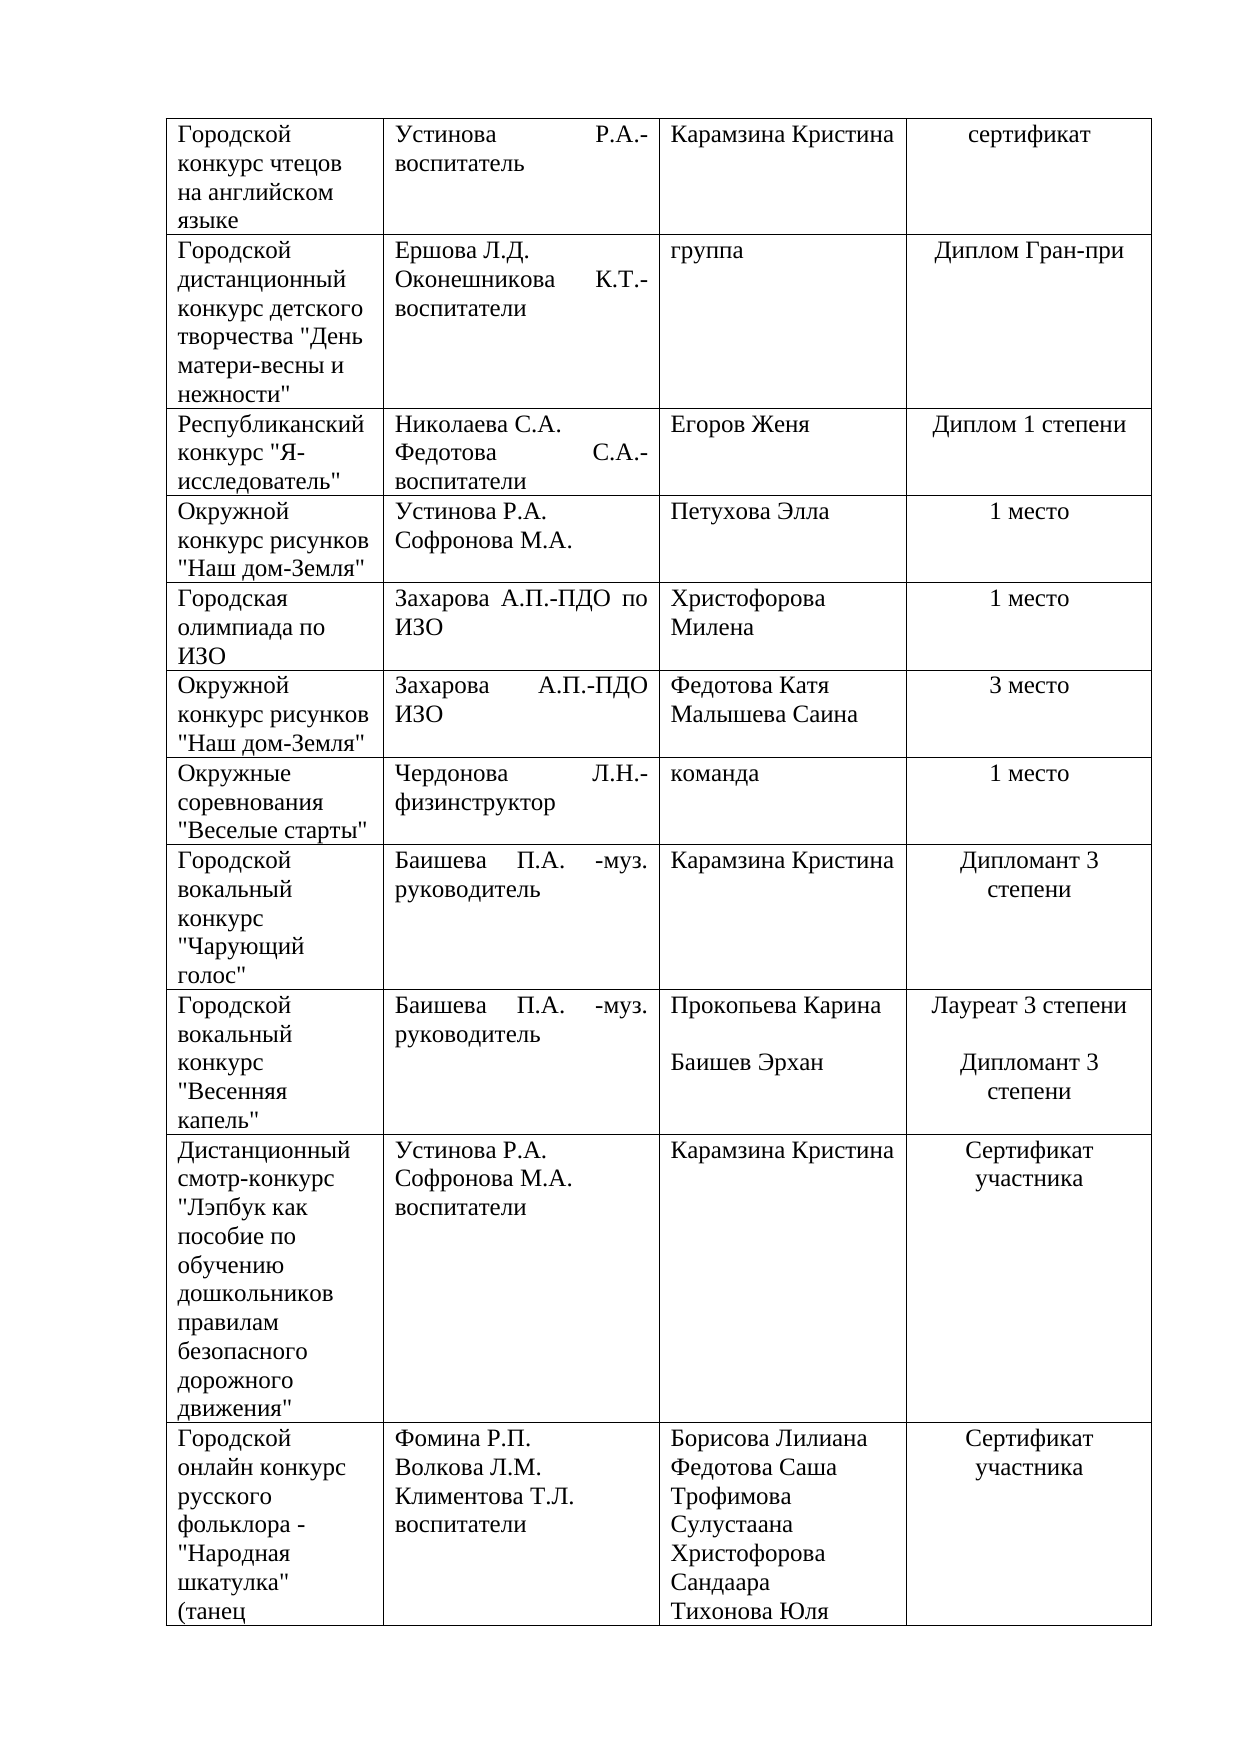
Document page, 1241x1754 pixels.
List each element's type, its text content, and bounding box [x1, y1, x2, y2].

table_cell Городской вокальный конкурс "Весенняя капель" [167, 990, 383, 1134]
table_cell Диплом 1 степени [907, 409, 1151, 495]
table_cell Захарова А.П.-ПДО по ИЗО [384, 583, 659, 669]
table_cell Устинова Р.А. Софронова М.А. воспитатели [384, 1135, 659, 1422]
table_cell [384, 1423, 659, 1624]
table_cell Городская олимпиада по ИЗО [167, 583, 383, 669]
table_cell Карамзина Кристина [660, 845, 906, 989]
table_cell Диплом Гран-при [907, 235, 1151, 408]
table_cell Баишева П.А. -муз. руководитель [384, 990, 659, 1134]
table_cell Городской дистанционный конкурс детского творчества "День матери-весны и нежности" [167, 235, 383, 408]
table_cell Городской вокальный конкурс "Чарующий голос" [167, 845, 383, 989]
table_cell группа [660, 235, 906, 408]
table_cell Прокопьева Карина Баишев Эрхан [660, 990, 906, 1134]
table_cell Егоров Женя [660, 409, 906, 495]
table_cell Сертификат участника [907, 1135, 1151, 1422]
table_cell Николаева С.А. Федотова С.А.-воспитатели [384, 409, 659, 495]
table_cell Ершова Л.Д. Оконешникова К.Т.-воспитатели [384, 235, 659, 408]
table_cell Карамзина Кристина [660, 1135, 906, 1422]
table_cell Городской конкурс чтецов на английском языке [167, 119, 383, 234]
table_cell 1 место [907, 758, 1151, 844]
table_cell Дипломант 3 степени [907, 845, 1151, 989]
table_cell Устинова Р.А. Софронова М.А. [384, 496, 659, 582]
table_cell Окружной конкурс рисунков "Наш дом-Земля" [167, 496, 383, 582]
table_cell Карамзина Кристина [660, 119, 906, 234]
table_cell Республиканский конкурс "Я-исследователь" [167, 409, 383, 495]
table_cell 1 место [907, 583, 1151, 669]
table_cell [167, 1423, 383, 1624]
table_cell Дистанционный смотр-конкурс "Лэпбук как пособие по обучению дошкольников правилам безопасного дорожного движения" [167, 1135, 383, 1422]
table_cell сертификат [907, 119, 1151, 234]
table_cell Петухова Элла [660, 496, 906, 582]
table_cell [907, 1423, 1151, 1624]
table_cell 3 место [907, 671, 1151, 757]
table_cell Окружной конкурс рисунков "Наш дом-Земля" [167, 671, 383, 757]
table_cell Чердонова Л.Н.-физинструктор [384, 758, 659, 844]
table_cell Федотова Катя Малышева Саина [660, 671, 906, 757]
table_cell Христофорова Милена [660, 583, 906, 669]
table_cell Захарова А.П.-ПДО ИЗО [384, 671, 659, 757]
table_cell Баишева П.А. -муз. руководитель [384, 845, 659, 989]
table_cell Устинова Р.А.-воспитатель [384, 119, 659, 234]
table_cell команда [660, 758, 906, 844]
table_cell 1 место [907, 496, 1151, 582]
table_cell Окружные соревнования "Веселые старты" [167, 758, 383, 844]
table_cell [660, 1423, 906, 1624]
table_cell Лауреат 3 степени Дипломант 3 степени [907, 990, 1151, 1134]
